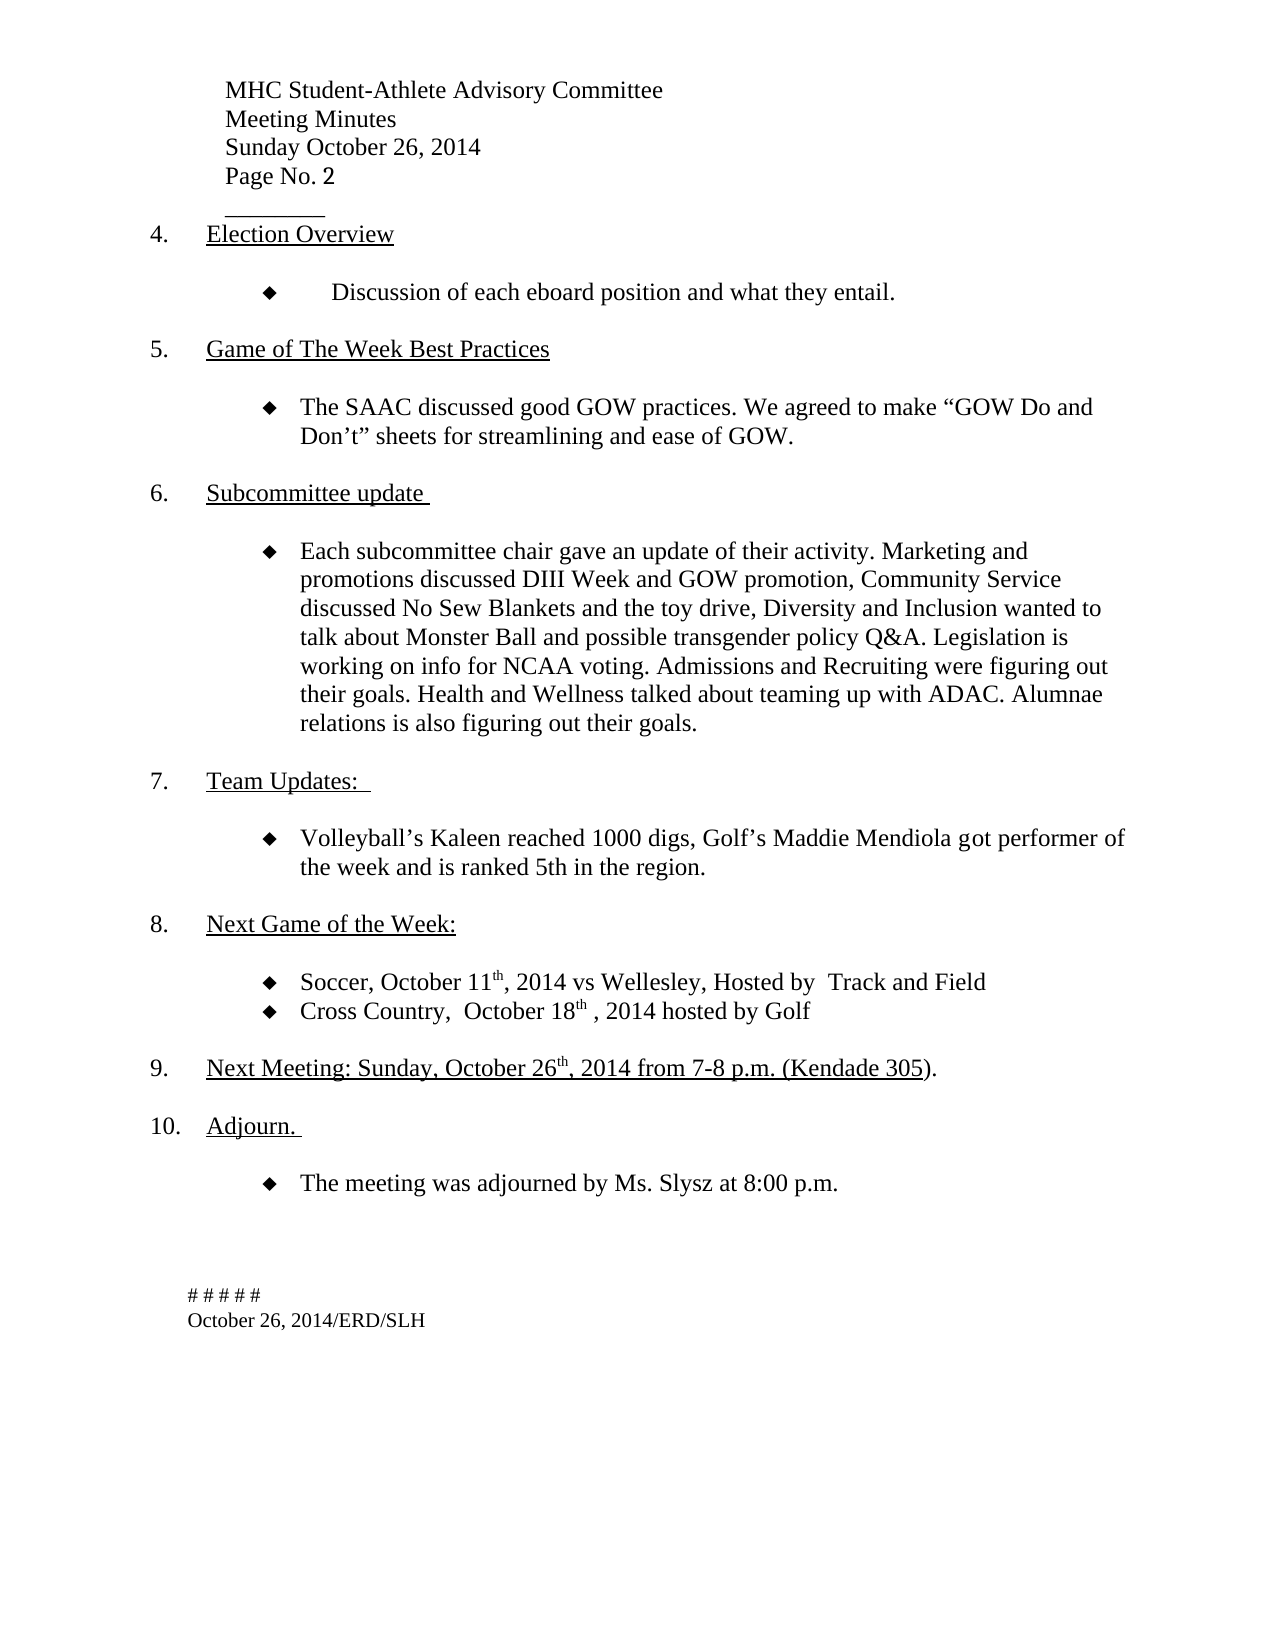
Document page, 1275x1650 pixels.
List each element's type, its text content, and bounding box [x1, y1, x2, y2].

list The meeting was adjourned by Ms. Slysz at 8:00 p.m. [262, 1168, 1125, 1197]
list Election Overview [150, 219, 1125, 248]
list Subcommittee update [150, 478, 1125, 507]
text # # # # # [187, 1283, 1125, 1307]
list The SAAC discussed good GOW practices. We agreed to make “GOW Do and Don’t” sheets for streamlining and ease of GOW. [262, 392, 1125, 449]
text October 26, 2014/ERD/SLH [187, 1307, 1125, 1332]
list Adjourn. [150, 1111, 1125, 1139]
list Game of The Week Best Practices [150, 334, 1125, 363]
list Cross Country, October 18th , 2014 hosted by Golf [262, 996, 1125, 1024]
list Discussion of each eboard position and what they entail. [262, 277, 1125, 306]
list Soccer, October 11th, 2014 vs Wellesley, Hosted by Track and Field [262, 967, 1125, 996]
list Team Updates: [150, 766, 1125, 794]
list Next Game of the Week: [150, 909, 1125, 938]
list Each subcommittee chair gave an update of their activity. Marketing and promotions discussed DIII Week and GOW promotion, Community Service discussed No Sew Blankets and the toy drive, Diversity and Inclusion wanted to talk about Monster Ball and possible transgender policy Q&A. Legislation is working on info for NCAA voting. Admissions and Recruiting were figuring out their goals. Health and Wellness talked about teaming up with ADAC. Alumnae relations is also figuring out their goals. [262, 536, 1125, 737]
list Volleyball’s Kaleen reached 1000 digs, Golf’s Maddie Mendiola got performer of the week and is ranked 5th in the region. [262, 823, 1125, 881]
list Next Meeting: Sunday, October 26th, 2014 from 7-8 p.m. (Kendade 305). [150, 1053, 1125, 1082]
